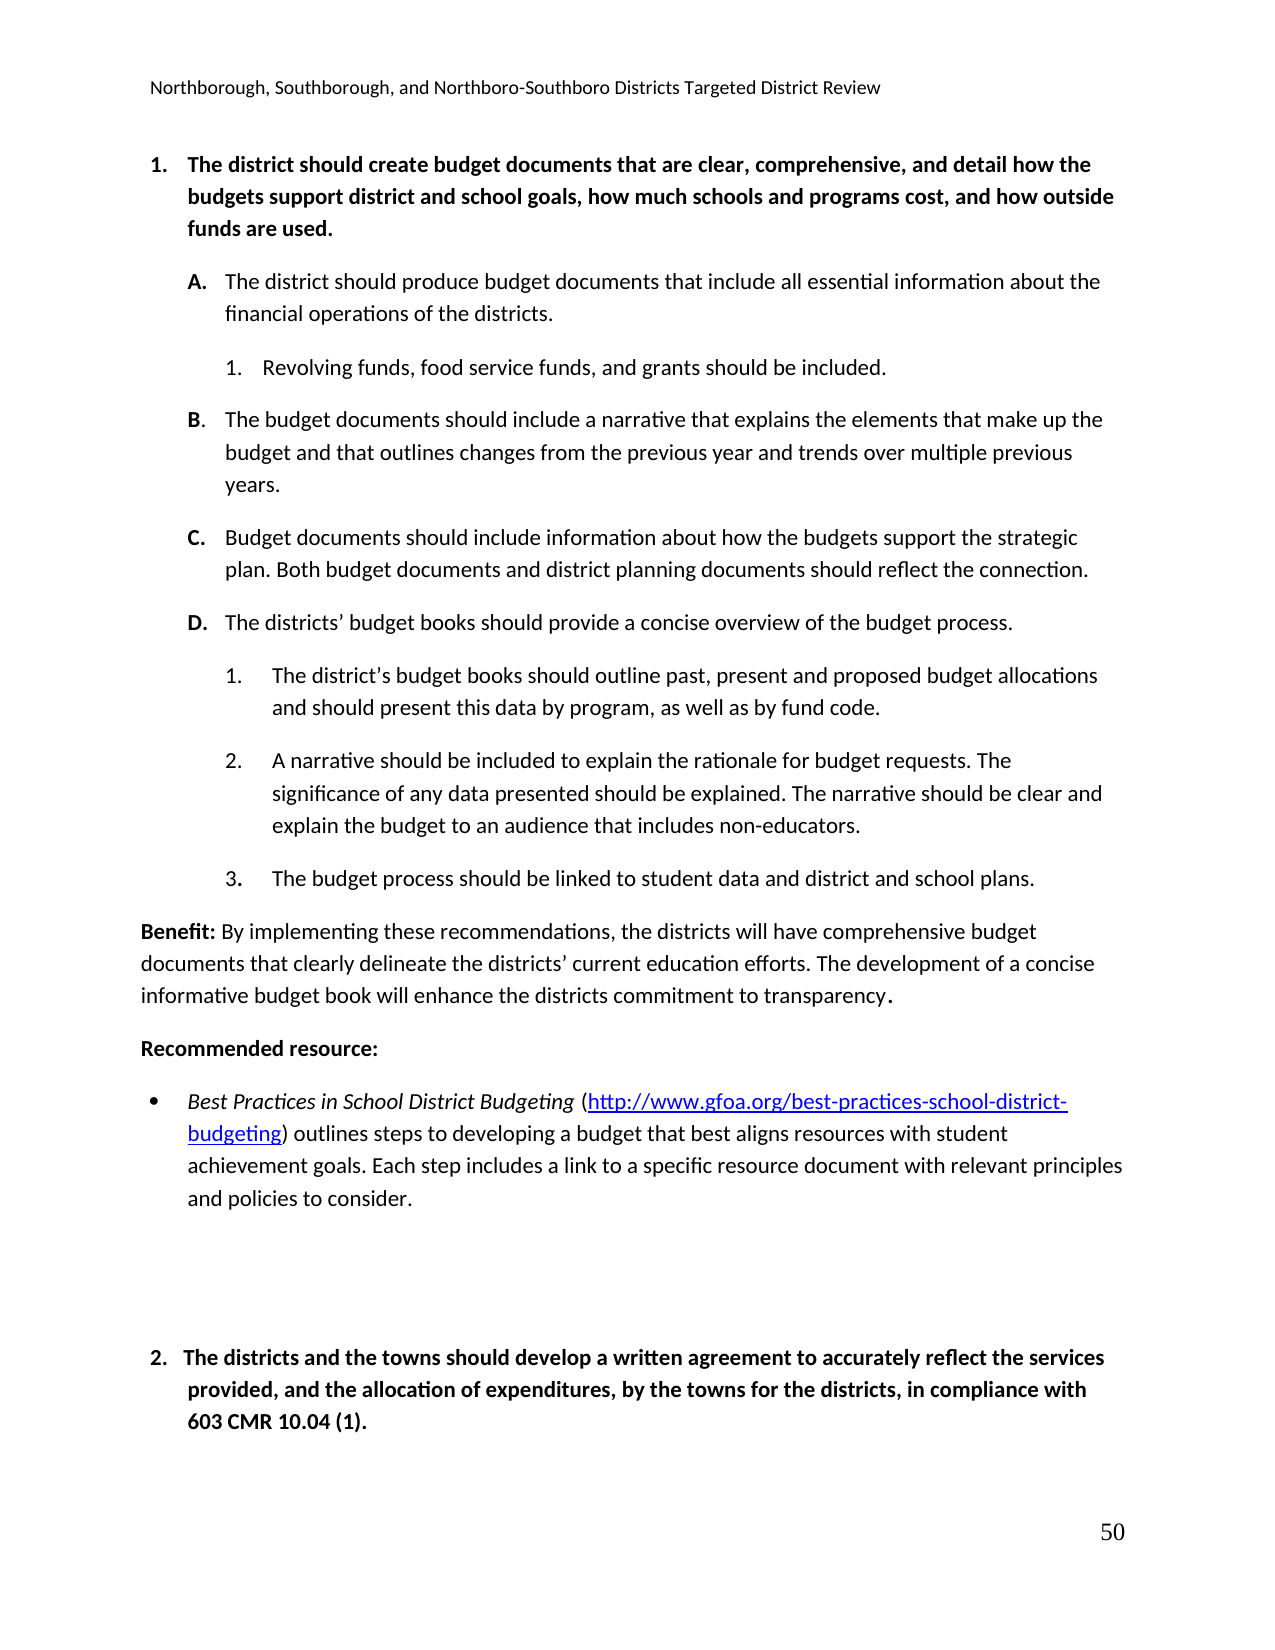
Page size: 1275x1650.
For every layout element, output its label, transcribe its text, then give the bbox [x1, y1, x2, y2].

list Best Practices in School District Budgeting (http://www.gfoa.org/best-practices-school-district-budgeting) outlines steps to developing a budget that best aligns resources with student achievement goals. Each step includes a link to a specific resource document with relevant principles and policies to consider. [150, 1087, 1125, 1212]
text Recommended resource: [141, 1034, 1125, 1062]
text 3. The budget process should be linked to student data and district and school plans. [225, 864, 1125, 892]
text Benefit: By implementing these recommendations, the districts will have comprehensive budget documents that clearly delineate the districts’ current education efforts. The development of a concise informative budget book will enhance the districts commitment to transparency. [141, 917, 1125, 1009]
text C. Budget documents should include information about how the budgets support the strategic plan. Both budget documents and district planning documents should reflect the connection. [187, 523, 1125, 583]
text D. The districts’ budget books should provide a concise overview of the budget process. [187, 608, 1125, 636]
text 1. The district should create budget documents that are clear, comprehensive, and detail how the budgets support district and school goals, how much schools and programs cost, and how outside funds are used. [150, 150, 1125, 242]
text 1. The district’s budget books should outline past, present and proposed budget allocations and should present this data by program, as well as by fund code. [225, 661, 1125, 721]
text 2. A narrative should be included to explain the rationale for budget requests. The significance of any data presented should be explained. The narrative should be clear and explain the budget to an audience that includes non-educators. [225, 746, 1125, 839]
text B. The budget documents should include a narrative that explains the elements that make up the budget and that outlines changes from the previous year and trends over multiple previous years. [187, 406, 1125, 498]
text 2. The districts and the towns should develop a written agreement to accurately reflect the services provided, and the allocation of expenditures, by the towns for the districts, in compliance with 603 CMR 10.04 (1). [150, 1343, 1125, 1435]
list Revolving funds, food service funds, and grants should be included. [225, 353, 1125, 381]
text A. The district should produce budget documents that include all essential information about the financial operations of the districts. [187, 267, 1125, 328]
